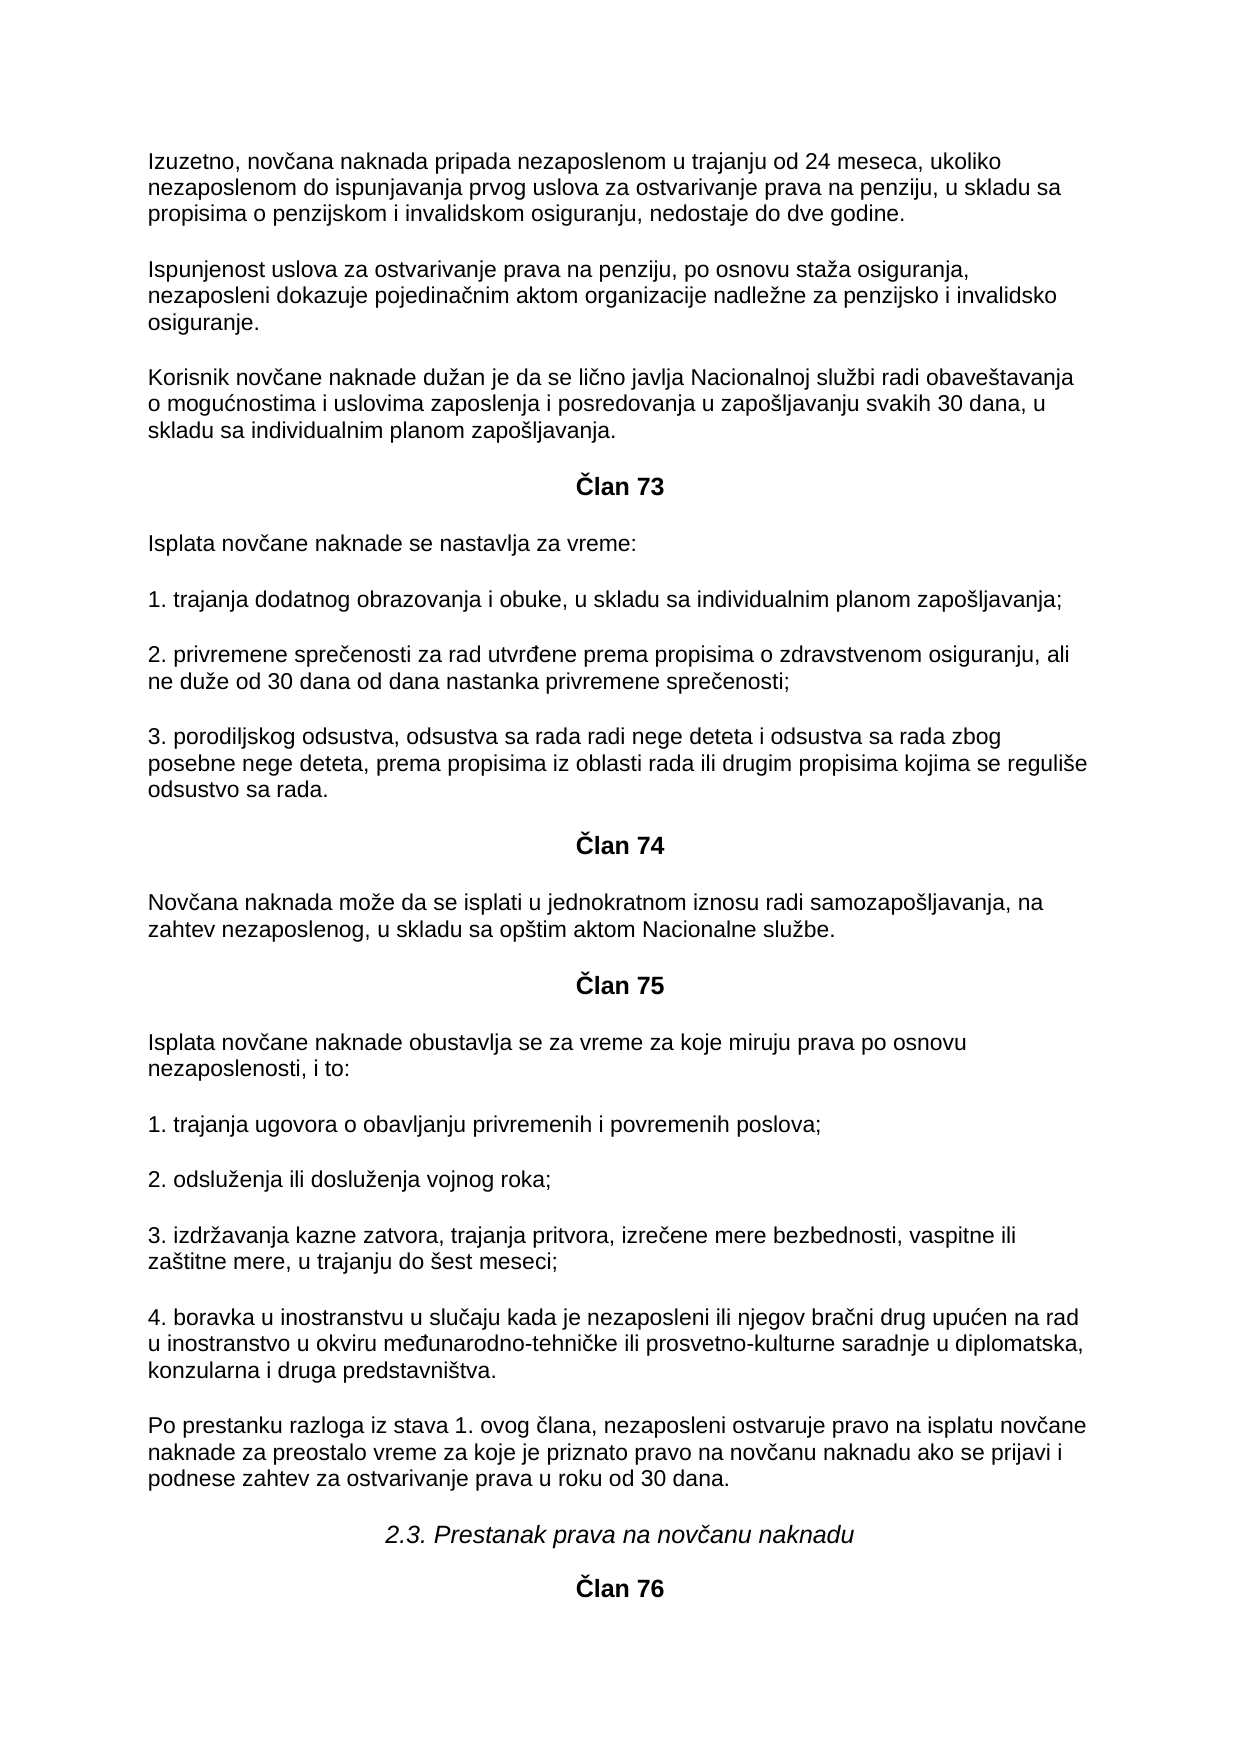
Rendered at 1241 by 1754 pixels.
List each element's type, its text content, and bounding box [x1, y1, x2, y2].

text 4. boravka u inostranstvu u slučaju kada je nezaposleni ili njegov bračni drug upućen na rad u inostranstvo u okviru međunarodno-tehničke ili prosvetno-kulturne saradnje u diplomatska, konzularna i druga predstavništva. [148, 1304, 1093, 1383]
text 3. porodiljskog odsustva, odsustva sa rada radi nege deteta i odsustva sa rada zbog posebne nege deteta, prema propisima iz oblasti rada ili drugim propisima kojima se reguliše odsustvo sa rada. [148, 723, 1093, 802]
text 2.3. Prestanak prava na novčanu naknadu [148, 1520, 1093, 1549]
text Isplata novčane naknade obustavlja se za vreme za koje miruju prava po osnovu nezaposlenosti, i to: [148, 1029, 1093, 1082]
text 3. izdržavanja kazne zatvora, trajanja pritvora, izrečene mere bezbednosti, vaspitne ili zaštitne mere, u trajanju do šest meseci; [148, 1222, 1093, 1275]
text Novčana naknada može da se isplati u jednokratnom iznosu radi samozapošljavanja, na zahtev nezaposlenog, u skladu sa opštim aktom Nacionalne službe. [148, 889, 1093, 942]
text Korisnik novčane naknade dužan je da se lično javlja Nacionalnoj službi radi obaveštavanja o mogućnostima i uslovima zaposlenja i posredovanja u zapošljavanju svakih 30 dana, u skladu sa individualnim planom zapošljavanja. [148, 364, 1093, 443]
text Član 76 [148, 1574, 1093, 1603]
text 1. trajanja ugovora o obavljanju privremenih i povremenih poslova; [148, 1111, 1093, 1137]
text Po prestanku razloga iz stava 1. ovog člana, nezaposleni ostvaruje pravo na isplatu novčane naknade za preostalo vreme za koje je priznato pravo na novčanu naknadu ako se prijavi i podnese zahtev za ostvarivanje prava u roku od 30 dana. [148, 1412, 1093, 1491]
text Izuzetno, novčana naknada pripada nezaposlenom u trajanju od 24 meseca, ukoliko nezaposlenom do ispunjavanja prvog uslova za ostvarivanje prava na penziju, u skladu sa propisima o penzijskom i invalidskom osiguranju, nedostaje do dve godine. [148, 148, 1093, 227]
text Član 74 [148, 831, 1093, 860]
text Član 75 [148, 971, 1093, 1000]
text Ispunjenost uslova za ostvarivanje prava na penziju, po osnovu staža osiguranja, nezaposleni dokazuje pojedinačnim aktom organizacije nadležne za penzijsko i invalidsko osiguranje. [148, 256, 1093, 335]
text Isplata novčane naknade se nastavlja za vreme: [148, 530, 1093, 557]
text 1. trajanja dodatnog obrazovanja i obuke, u skladu sa individualnim planom zapošljavanja; [148, 586, 1093, 612]
text 2. odsluženja ili dosluženja vojnog roka; [148, 1166, 1093, 1193]
text 2. privremene sprečenosti za rad utvrđene prema propisima o zdravstvenom osiguranju, ali ne duže od 30 dana od dana nastanka privremene sprečenosti; [148, 641, 1093, 694]
text Član 73 [148, 472, 1093, 501]
